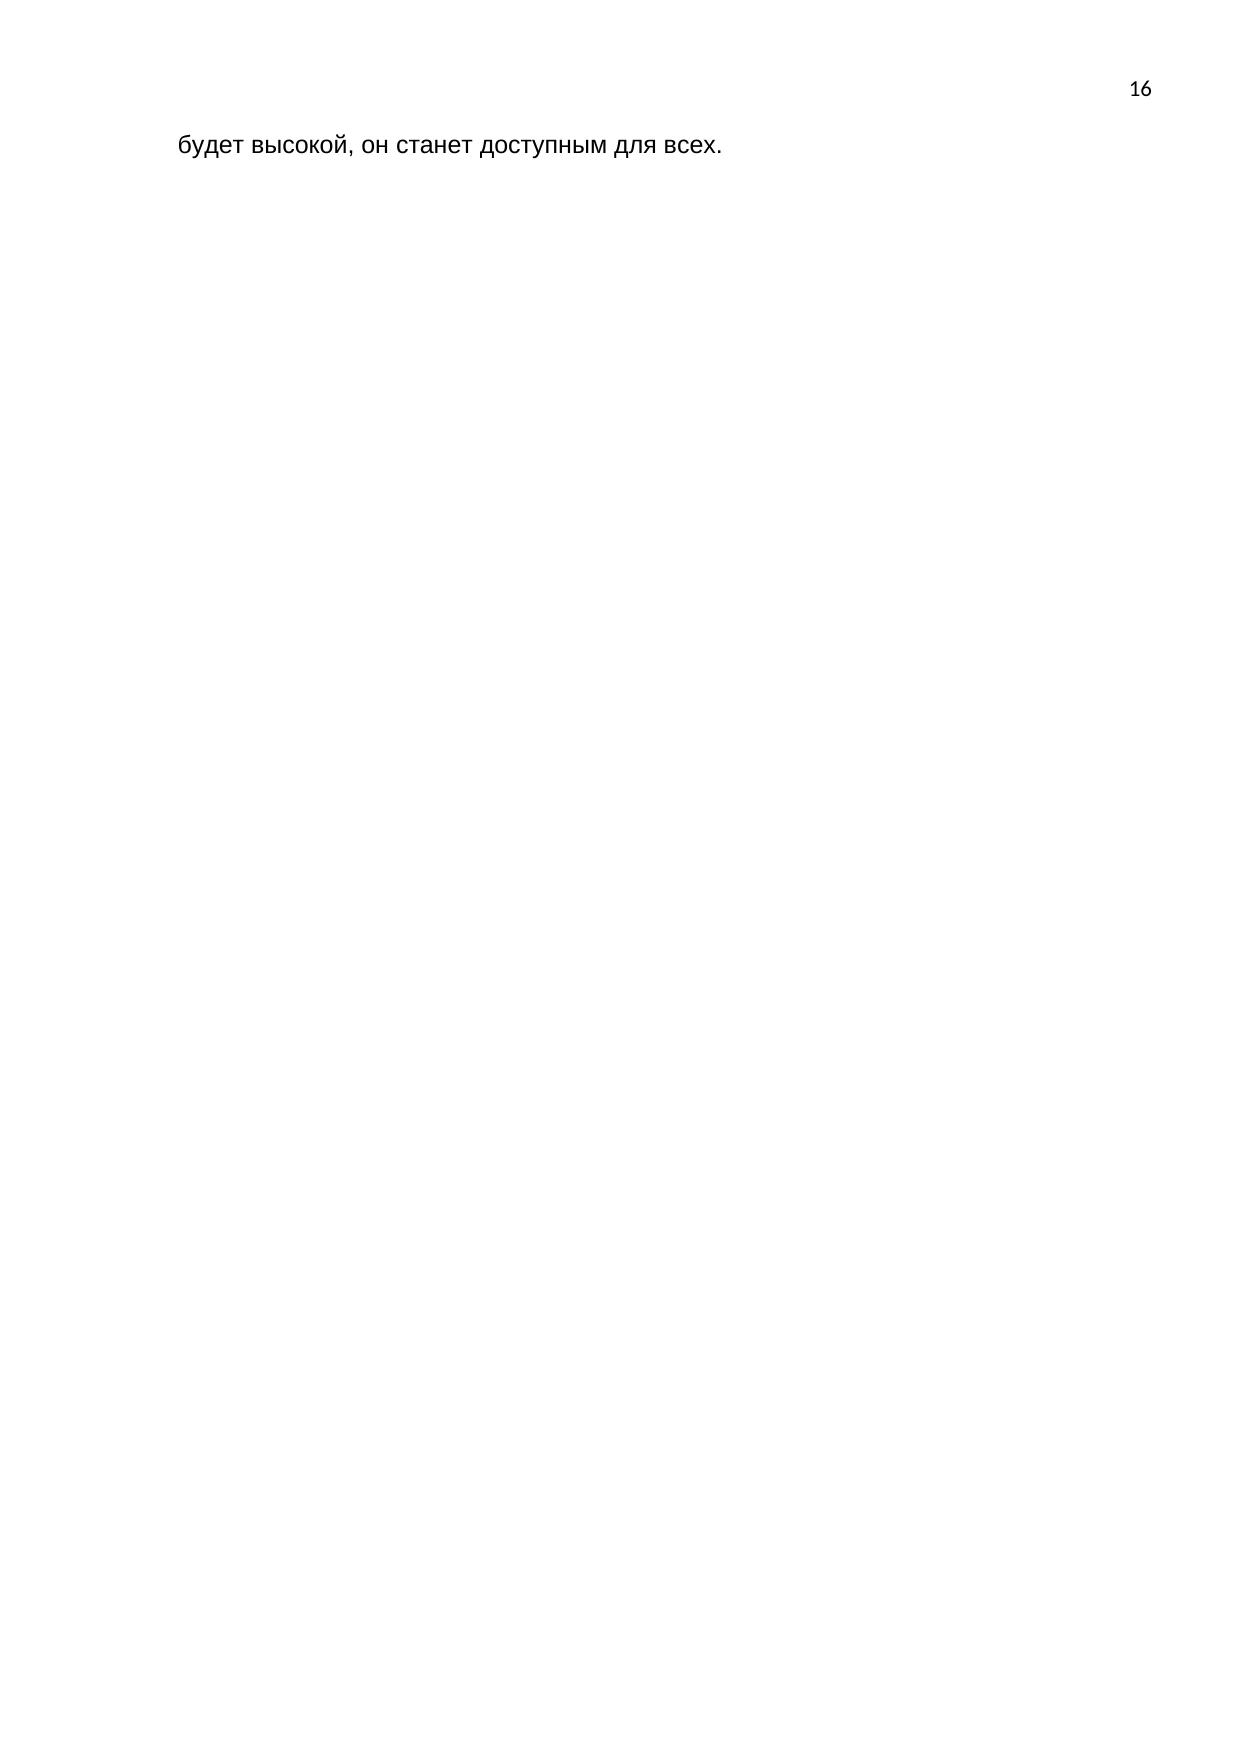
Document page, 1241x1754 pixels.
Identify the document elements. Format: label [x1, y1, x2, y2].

text [177, 130, 1152, 187]
